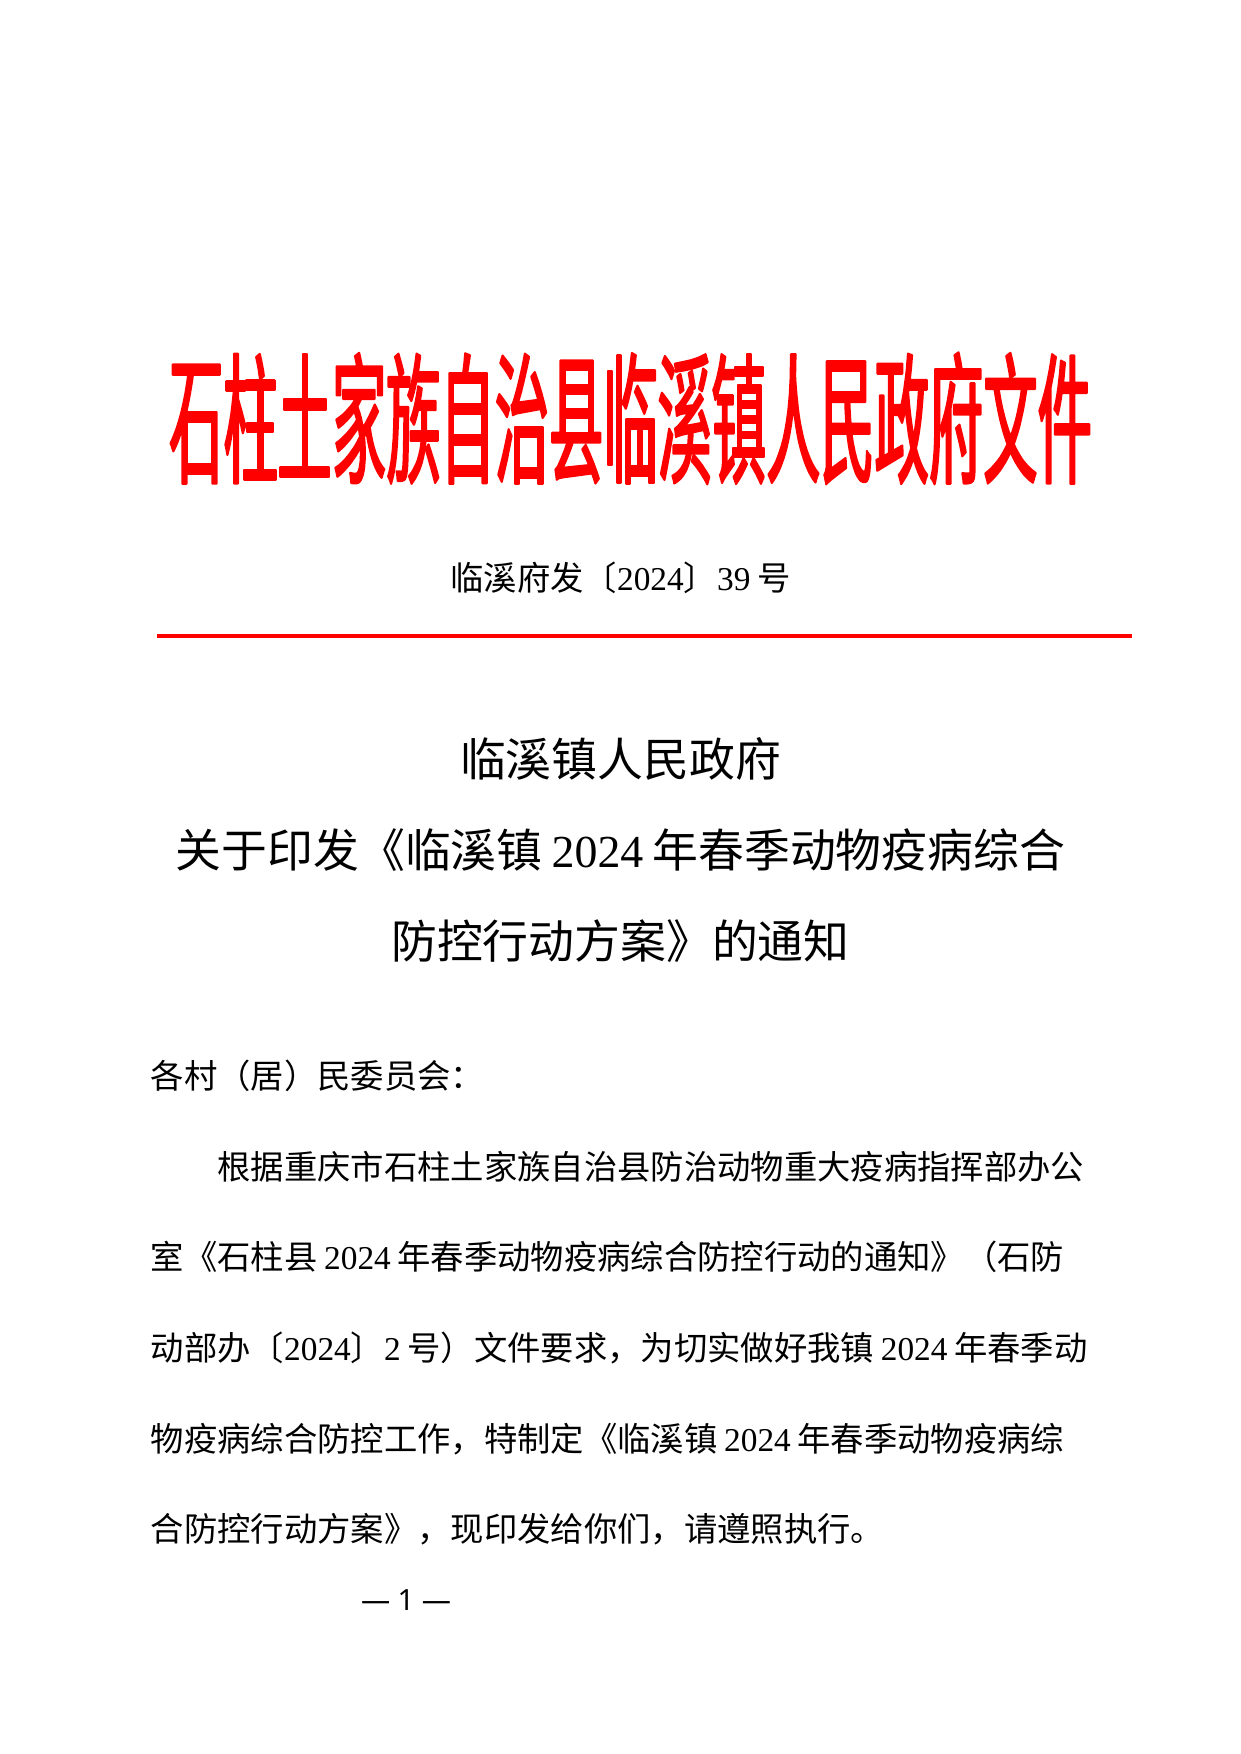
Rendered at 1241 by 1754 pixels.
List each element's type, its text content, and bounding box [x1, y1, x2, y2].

text 临溪镇人民政府 [151, 712, 1089, 802]
text 临溪府发〔2024〕39号 [151, 530, 1089, 621]
text 关于印发《临溪镇2024年春季动物疫病综合 [151, 802, 1089, 893]
text 各村（居）民委员会： [151, 1029, 1089, 1119]
text 根据重庆市石柱土家族自治县防治动物重大疫病指挥部办公室《石柱县2024年春季动物疫病综合防控行动的通知》（石防动部办〔2024〕2号）文件要求，为切实做好我镇2024年春季动物疫病综合防控工作，特制定《临溪镇2024年春季动物疫病综合防控行动方案》，现印发给你们，请遵照执行。 [151, 1119, 1089, 1572]
text 防控行动方案》的通知 [151, 893, 1089, 983]
